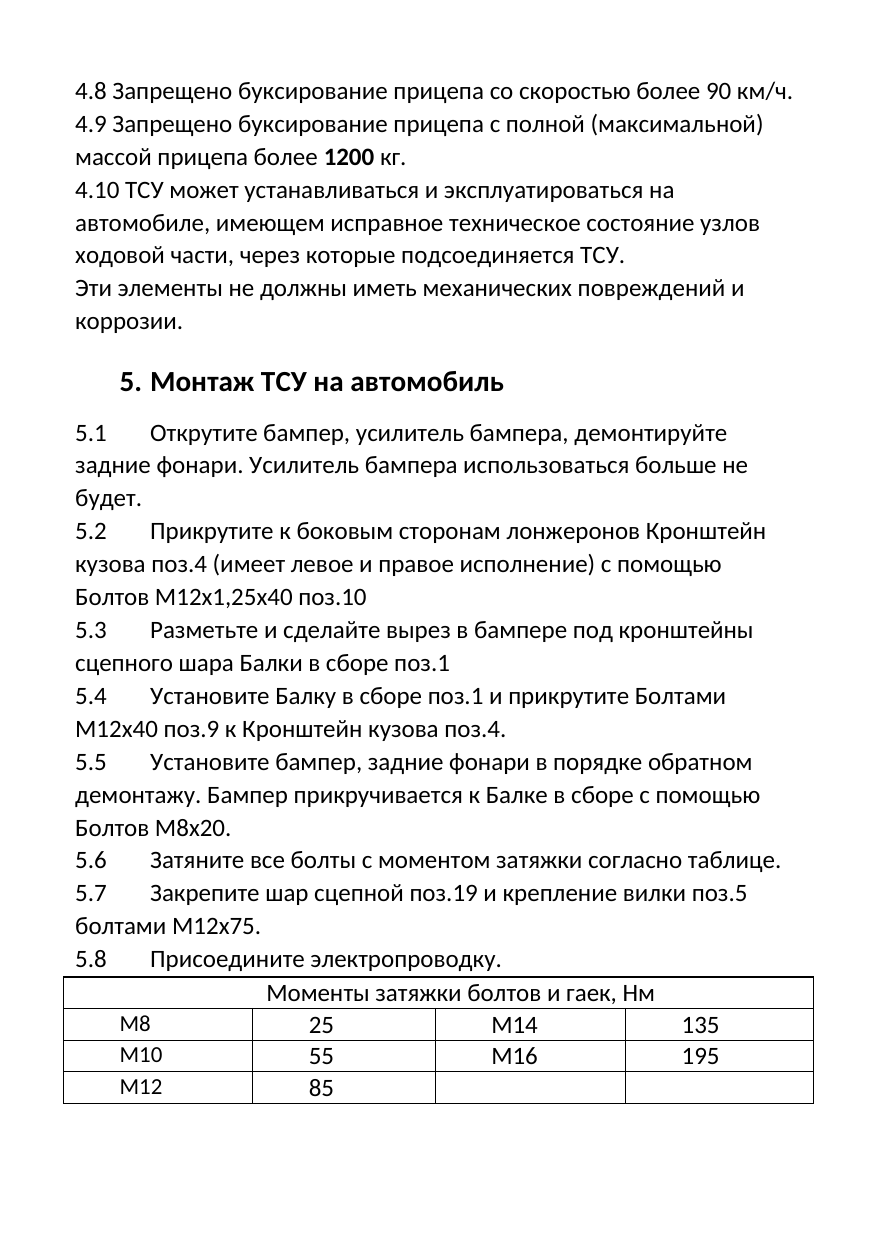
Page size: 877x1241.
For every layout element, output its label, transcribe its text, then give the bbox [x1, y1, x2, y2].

table_cell М10 [64, 1041, 252, 1071]
list 5.2 Прикрутите к боковым сторонам лонжеронов Кронштейн кузова поз.4 (имеет левое и правое исполнение) с помощью Болтов М12х1,25х40 поз.10 [75, 516, 802, 612]
table_cell 85 [253, 1072, 435, 1103]
list 5.1 Открутите бампер, усилитель бампера, демонтируйте задние фонари. Усилитель бампера использоваться больше не будет. [75, 417, 802, 513]
list 5.3 Разметьте и сделайте вырез в бампере под кронштейны сцепного шара Балки в сборе поз.1 [75, 614, 802, 678]
table_cell 25 [253, 1009, 435, 1039]
table_cell [436, 1072, 625, 1103]
text 4.8 Запрещено буксирование прицепа со скоростью более 90 км/ч. [75, 75, 802, 106]
text 4.9 Запрещено буксирование прицепа с полной (максимальной) массой прицепа более 1200 кг. [75, 108, 802, 171]
list Монтаж ТСУ на автомобиль [75, 363, 802, 399]
table_cell М12 [64, 1072, 252, 1103]
table_cell [626, 1072, 813, 1103]
text Эти элементы не должны иметь механических повреждений и коррозии. [75, 272, 802, 336]
list 5.8 Присоедините электропроводку. [75, 943, 802, 974]
table_cell М8 [64, 1009, 252, 1039]
table_cell 195 [626, 1041, 813, 1071]
list 5.7 Закрепите шар сцепной поз.19 и крепление вилки поз.5 болтами М12х75. [75, 878, 802, 941]
table_cell М14 [436, 1009, 625, 1039]
text 4.10 ТСУ может устанавливаться и эксплуатироваться на автомобиле, имеющем исправное техническое состояние узлов ходовой части, через которые подсоединяется ТСУ. [75, 174, 802, 270]
list 5.5 Установите бампер, задние фонари в порядке обратном демонтажу. Бампер прикручивается к Балке в сборе с помощью Болтов М8х20. [75, 746, 802, 842]
table_header Моменты затяжки болтов и гаек, Нм [64, 978, 813, 1008]
table_cell М16 [436, 1041, 625, 1071]
list 5.6 Затяните все болты с моментом затяжки согласно таблице. [75, 845, 802, 875]
table_cell 55 [253, 1041, 435, 1071]
table_cell 135 [626, 1009, 813, 1039]
list 5.4 Установите Балку в сборе поз.1 и прикрутите Болтами М12x40 поз.9 к Кронштейн кузова поз.4. [75, 680, 802, 743]
